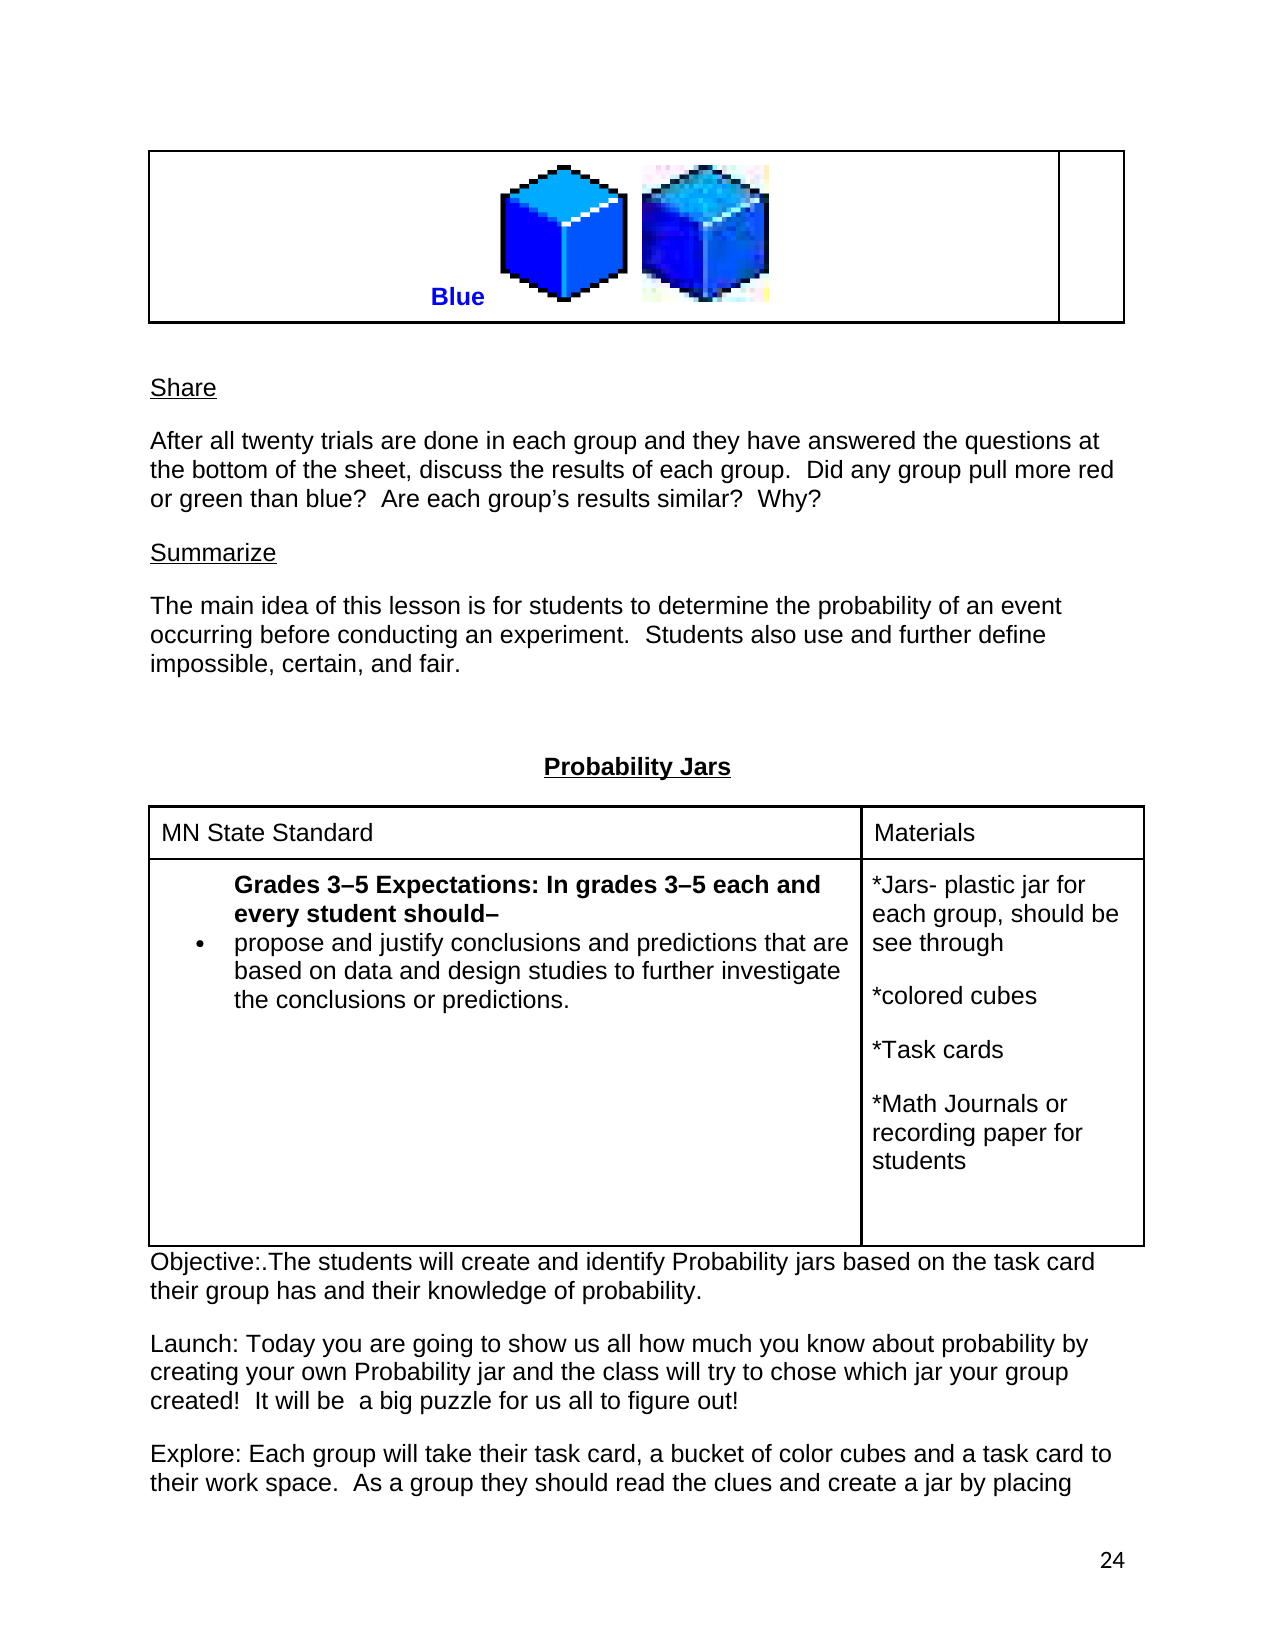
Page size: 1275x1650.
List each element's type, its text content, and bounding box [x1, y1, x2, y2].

table_cell Blue [150, 152, 1058, 321]
table_cell *Jars- plastic jar for each group, should be see through *colored cubes *Task cards *Math Journals or recording paper for students [863, 860, 1143, 1245]
text The main idea of this lesson is for students to determine the probability of an event occurring before conducting an experiment. Students also use and further define impossible, certain, and fair. [150, 591, 1125, 678]
text After all twenty trials are done in each group and they have answered the questions at the bottom of the sheet, discuss the results of each group. Did any group pull more red or green than blue? Are each group’s results similar? Why? [150, 426, 1125, 513]
text Share [150, 373, 1125, 401]
text Objective:.The students will create and identify Probability jars based on the task card their group has and their knowledge of probability. [150, 1247, 1125, 1304]
table_cell Grades 3–5 Expectations: In grades 3–5 each and every student should– propose and justify conclusions and predictions that are based on data and design studies to further investigate the conclusions or predictions. [150, 860, 860, 1245]
table_header MN State Standard [150, 808, 860, 857]
text Probability Jars [150, 752, 1125, 780]
table_cell [1060, 152, 1123, 321]
text Summarize [150, 538, 1125, 566]
table_header Materials [863, 808, 1143, 857]
picture [491, 162, 777, 306]
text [150, 1439, 1125, 1496]
text Launch: Today you are going to show us all how much you know about probability by creating your own Probability jar and the class will try to chose which jar your group created! It will be a big puzzle for us all to figure out! [150, 1329, 1125, 1415]
